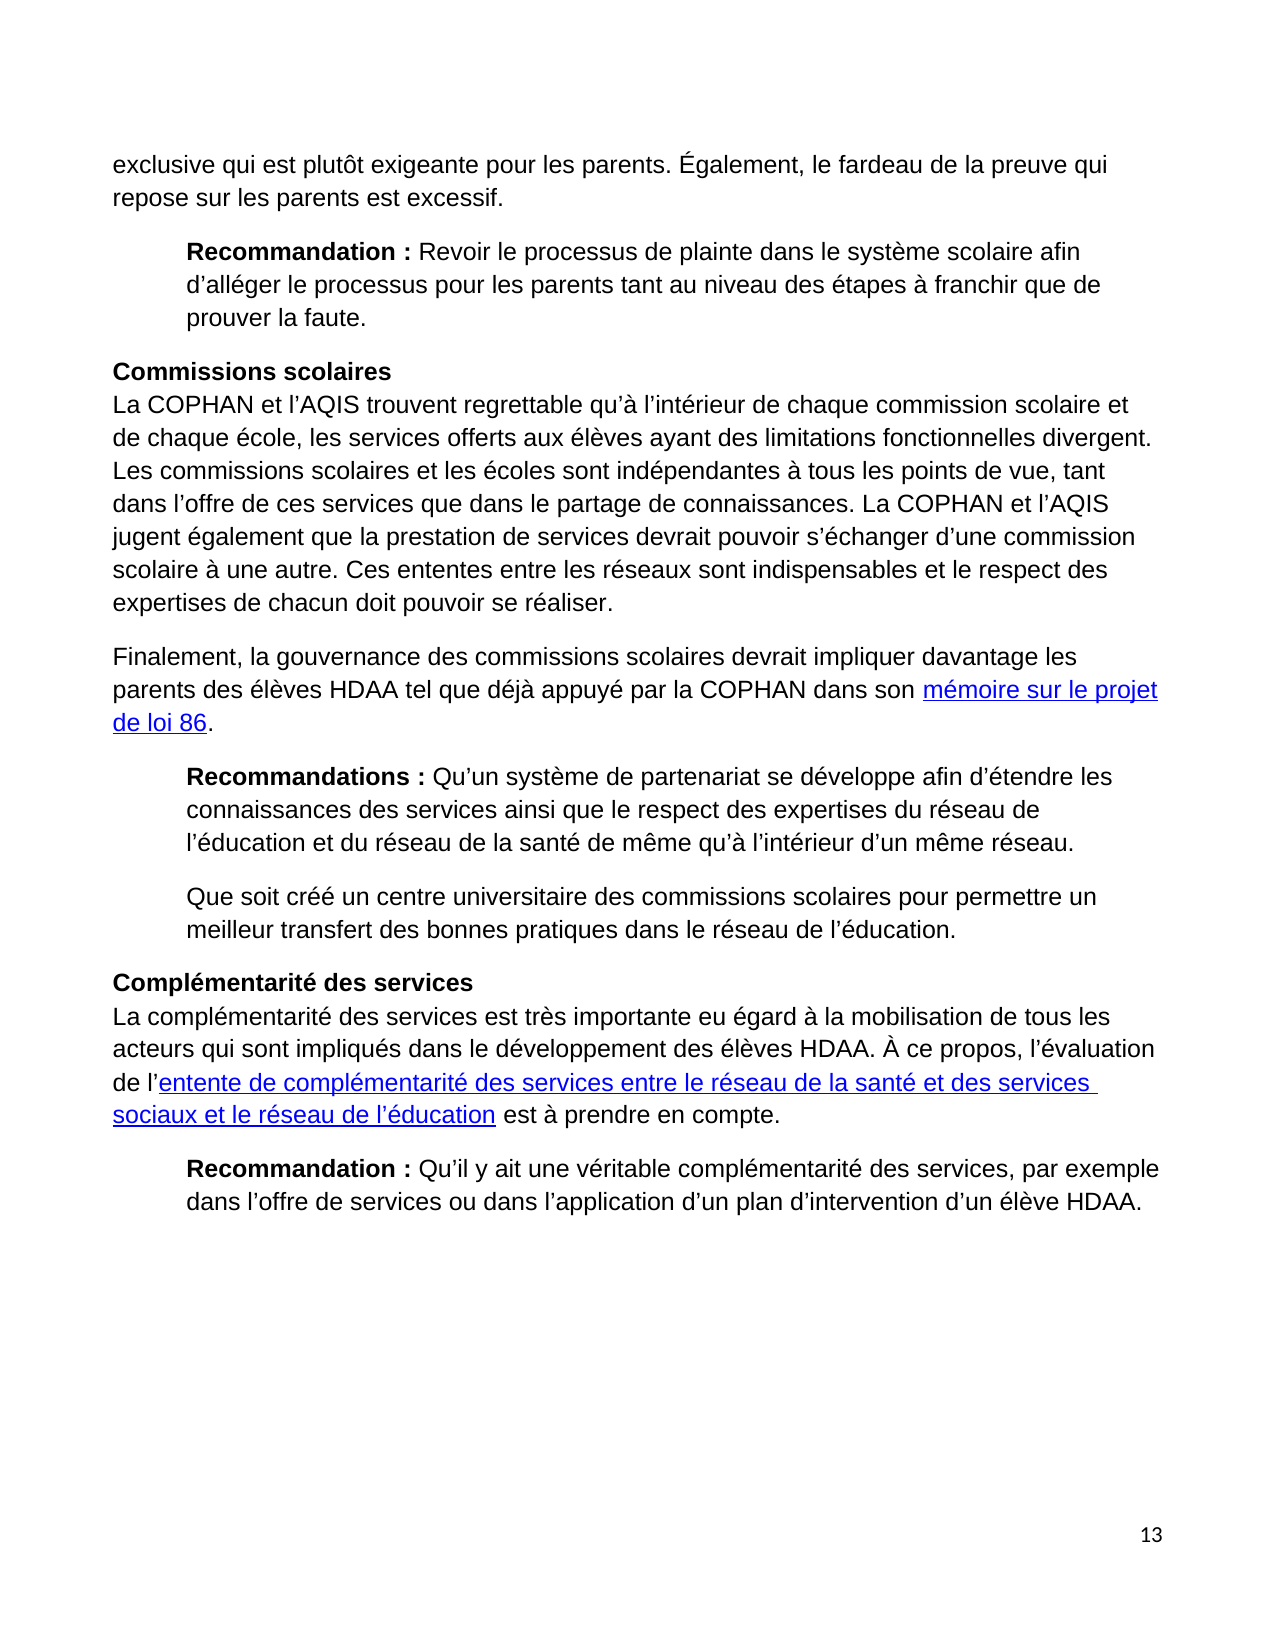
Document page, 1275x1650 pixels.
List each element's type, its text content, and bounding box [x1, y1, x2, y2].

text Finalement, la gouvernance des commissions scolaires devrait impliquer davantage les parents des élèves HDAA tel que déjà appuyé par la COPHAN dans son mémoire sur le projet de loi 86. [112, 642, 1162, 737]
subtitle Commissions scolaires [112, 357, 1162, 386]
text Recommandation : Revoir le processus de plainte dans le système scolaire afin d’alléger le processus pour les parents tant au niveau des étapes à franchir que de prouver la faute. [186, 237, 1162, 332]
text Recommandation : Qu’il y ait une véritable complémentarité des services, par exemple dans l’offre de services ou dans l’application d’un plan d’intervention d’un élève HDAA. [186, 1154, 1162, 1216]
text La complémentarité des services est très importante eu égard à la mobilisation de tous les acteurs qui sont impliqués dans le développement des élèves HDAA. À ce propos, l’évaluation de l’entente de complémentarité des services entre le réseau de la santé et des services sociaux et le réseau de l’éducation est à prendre en compte. [112, 1001, 1162, 1129]
text La COPHAN et l’AQIS trouvent regrettable qu’à l’intérieur de chaque commission scolaire et de chaque école, les services offerts aux élèves ayant des limitations fonctionnelles divergent. Les commissions scolaires et les écoles sont indépendantes à tous les points de vue, tant dans l’offre de ces services que dans le partage de connaissances. La COPHAN et l’AQIS jugent également que la prestation de services devrait pouvoir s’échanger d’une commission scolaire à une autre. Ces ententes entre les réseaux sont indispensables et le respect des expertises de chacun doit pouvoir se réaliser. [112, 390, 1162, 617]
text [112, 150, 1162, 212]
text Recommandations : Qu’un système de partenariat se développe afin d’étendre les connaissances des services ainsi que le respect des expertises du réseau de l’éducation et du réseau de la santé de même qu’à l’intérieur d’un même réseau. [186, 762, 1162, 856]
text Que soit créé un centre universitaire des commissions scolaires pour permettre un meilleur transfert des bonnes pratiques dans le réseau de l’éducation. [186, 882, 1162, 943]
subtitle Complémentarité des services [112, 968, 1162, 997]
